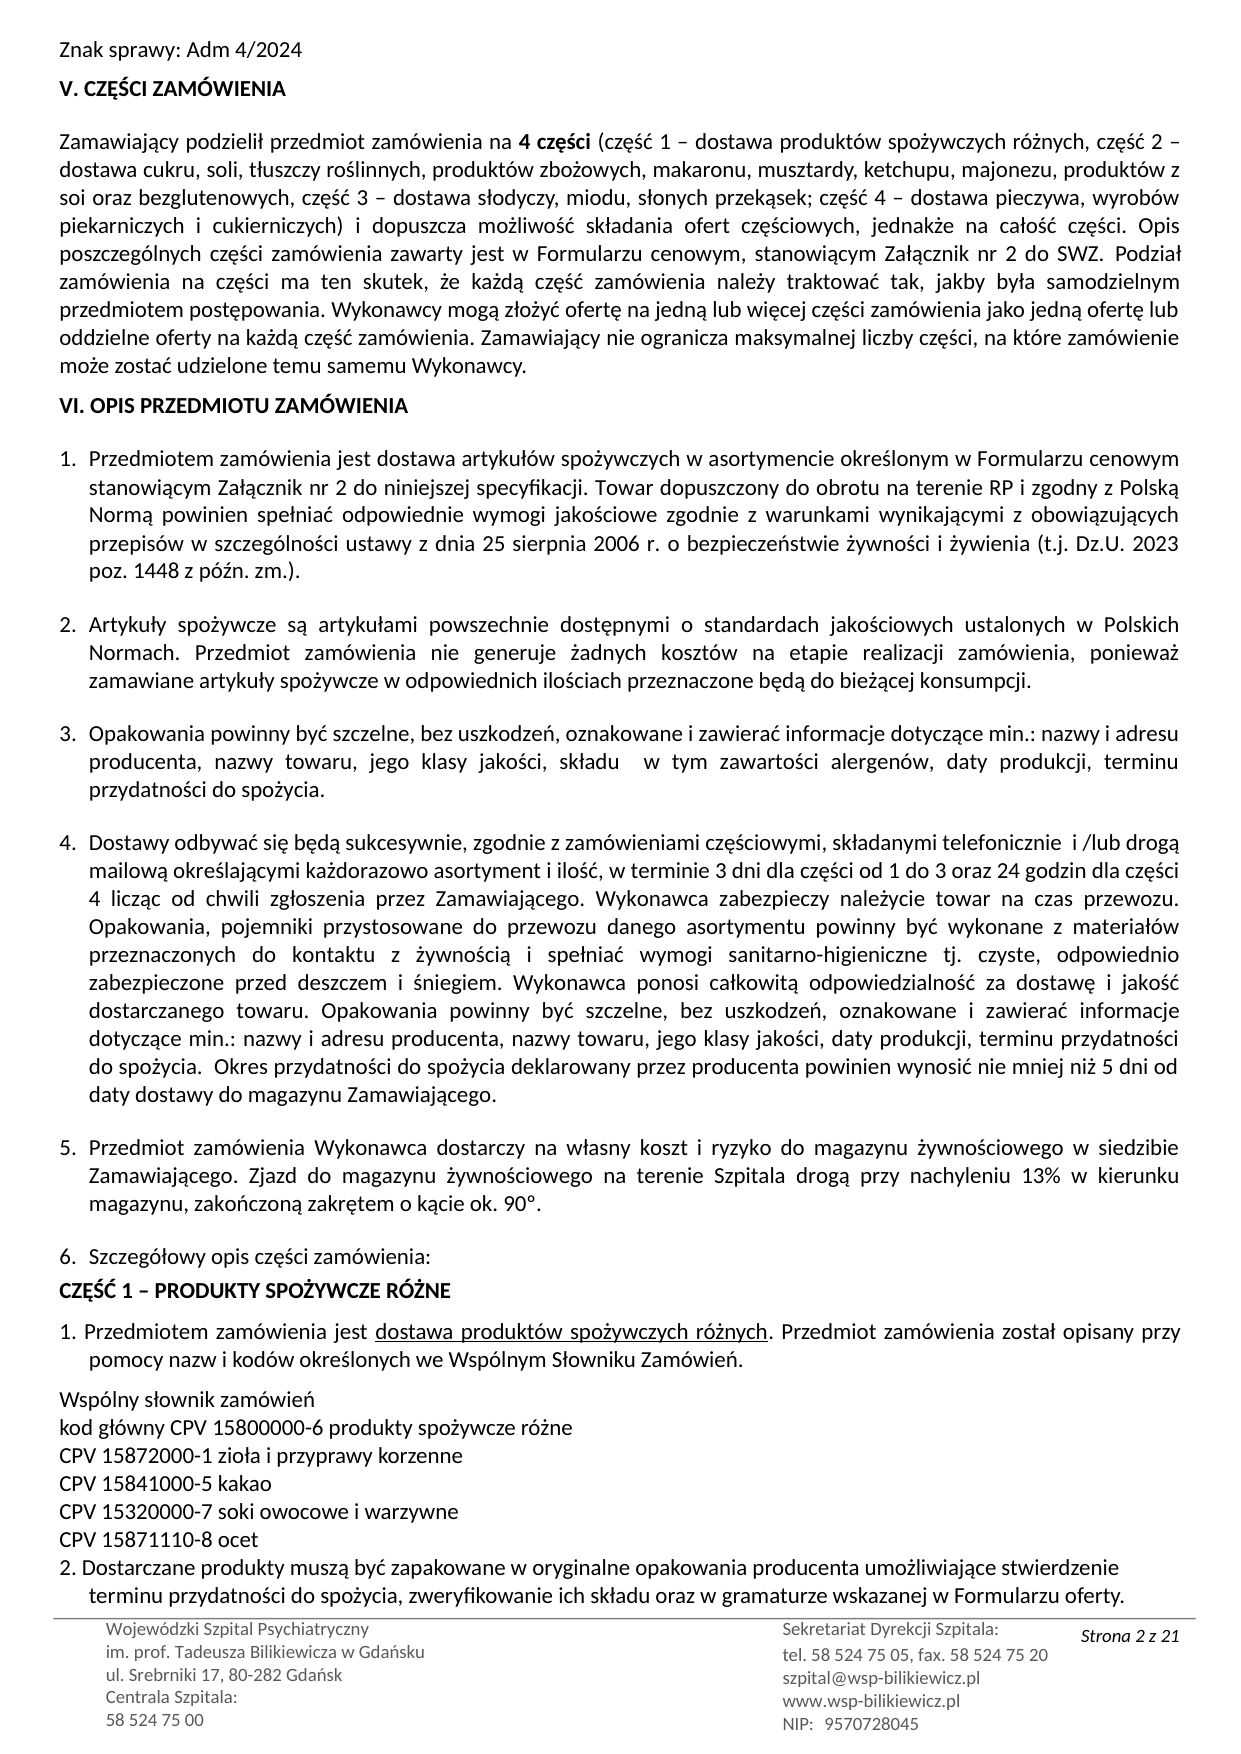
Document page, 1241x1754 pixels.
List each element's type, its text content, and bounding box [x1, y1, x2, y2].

text V. CZĘŚCI ZAMÓWIENIA [59, 74, 1181, 102]
text CPV 15872000-1 zioła i przyprawy korzenne [59, 1441, 1181, 1469]
text 1. Przedmiotem zamówienia jest dostawa produktów spożywczych różnych. Przedmiot zamówienia został opisany przy pomocy nazw i kodów określonych we Wspólnym Słowniku Zamówień. [59, 1317, 1181, 1373]
text VI. OPIS PRZEDMIOTU ZAMÓWIENIA [59, 392, 1181, 419]
subtitle Przedmiotem zamówienia jest dostawa artykułów spożywczych w asortymencie określonym w Formularzu cenowym stanowiącym Załącznik nr 2 do niniejszej specyfikacji. Towar dopuszczony do obrotu na terenie RP i zgodny z Polską Normą powinien spełniać odpowiednie wymogi jakościowe zgodnie z warunkami wynikającymi z obowiązujących przepisów w szczególności ustawy z dnia 25 sierpnia 2006 r. o bezpieczeństwie żywności i żywienia (t.j. Dz.U. 2023 poz. 1448 z późn. zm.). [59, 444, 1181, 585]
text CPV 15841000-5 kakao [59, 1469, 1181, 1497]
text CZĘŚĆ 1 – PRODUKTY SPOŻYWCZE RÓŻNE [59, 1276, 1181, 1304]
subtitle Artykuły spożywcze są artykułami powszechnie dostępnymi o standardach jakościowych ustalonych w Polskich Normach. Przedmiot zamówienia nie generuje żadnych kosztów na etapie realizacji zamówienia, ponieważ zamawiane artykuły spożywcze w odpowiednich ilościach przeznaczone będą do bieżącej konsumpcji. [59, 610, 1181, 694]
text CPV 15871110-8 ocet [59, 1526, 1181, 1553]
text Wspólny słownik zamówień kod główny CPV 15800000-6 produkty spożywcze różne [59, 1385, 1181, 1441]
text CPV 15320000-7 soki owocowe i warzywne [59, 1497, 1181, 1526]
subtitle Dostawy odbywać się będą sukcesywnie, zgodnie z zamówieniami częściowymi, składanymi telefonicznie i /lub drogą mailową określającymi każdorazowo asortyment i ilość, w terminie 3 dni dla części od 1 do 3 oraz 24 godzin dla części 4 licząc od chwili zgłoszenia przez Zamawiającego. Wykonawca zabezpieczy należycie towar na czas przewozu. Opakowania, pojemniki przystosowane do przewozu danego asortymentu powinny być wykonane z materiałów przeznaczonych do kontaktu z żywnością i spełniać wymogi sanitarno-higieniczne tj. czyste, odpowiednio zabezpieczone przed deszczem i śniegiem. Wykonawca ponosi całkowitą odpowiedzialność za dostawę i jakość dostarczanego towaru. Opakowania powinny być szczelne, bez uszkodzeń, oznakowane i zawierać informacje dotyczące min.: nazwy i adresu producenta, nazwy towaru, jego klasy jakości, daty produkcji, terminu przydatności do spożycia. Okres przydatności do spożycia deklarowany przez producenta powinien wynosić nie mniej niż 5 dni od daty dostawy do magazynu Zamawiającego. [59, 828, 1181, 1108]
text 2. Dostarczane produkty muszą być zapakowane w oryginalne opakowania producenta umożliwiające stwierdzenie terminu przydatności do spożycia, zweryfikowanie ich składu oraz w gramaturze wskazanej w Formularzu oferty. [59, 1553, 1181, 1609]
subtitle Szczegółowy opis części zamówienia: [59, 1242, 1181, 1270]
subtitle Przedmiot zamówienia Wykonawca dostarczy na własny koszt i ryzyko do magazynu żywnościowego w siedzibie Zamawiającego. Zjazd do magazynu żywnościowego na terenie Szpitala drogą przy nachyleniu 13% w kierunku magazynu, zakończoną zakrętem o kącie ok. 90º. [59, 1133, 1181, 1217]
text Zamawiający podzielił przedmiot zamówienia na 4 części (część 1 – dostawa produktów spożywczych różnych, część 2 – dostawa cukru, soli, tłuszczy roślinnych, produktów zbożowych, makaronu, musztardy, ketchupu, majonezu, produktów z soi oraz bezglutenowych, część 3 – dostawa słodyczy, miodu, słonych przekąsek; część 4 – dostawa pieczywa, wyrobów piekarniczych i cukierniczych) i dopuszcza możliwość składania ofert częściowych, jednakże na całość części. Opis poszczególnych części zamówienia zawarty jest w Formularzu cenowym, stanowiącym Załącznik nr 2 do SWZ. Podział zamówienia na części ma ten skutek, że każdą część zamówienia należy traktować tak, jakby była samodzielnym przedmiotem postępowania. Wykonawcy mogą złożyć ofertę na jedną lub więcej części zamówienia jako jedną ofertę lub oddzielne oferty na każdą część zamówienia. Zamawiający nie ogranicza maksymalnej liczby części, na które zamówienie może zostać udzielone temu samemu Wykonawcy. [59, 127, 1181, 379]
subtitle Opakowania powinny być szczelne, bez uszkodzeń, oznakowane i zawierać informacje dotyczące min.: nazwy i adresu producenta, nazwy towaru, jego klasy jakości, składu w tym zawartości alergenów, daty produkcji, terminu przydatności do spożycia. [59, 719, 1181, 803]
